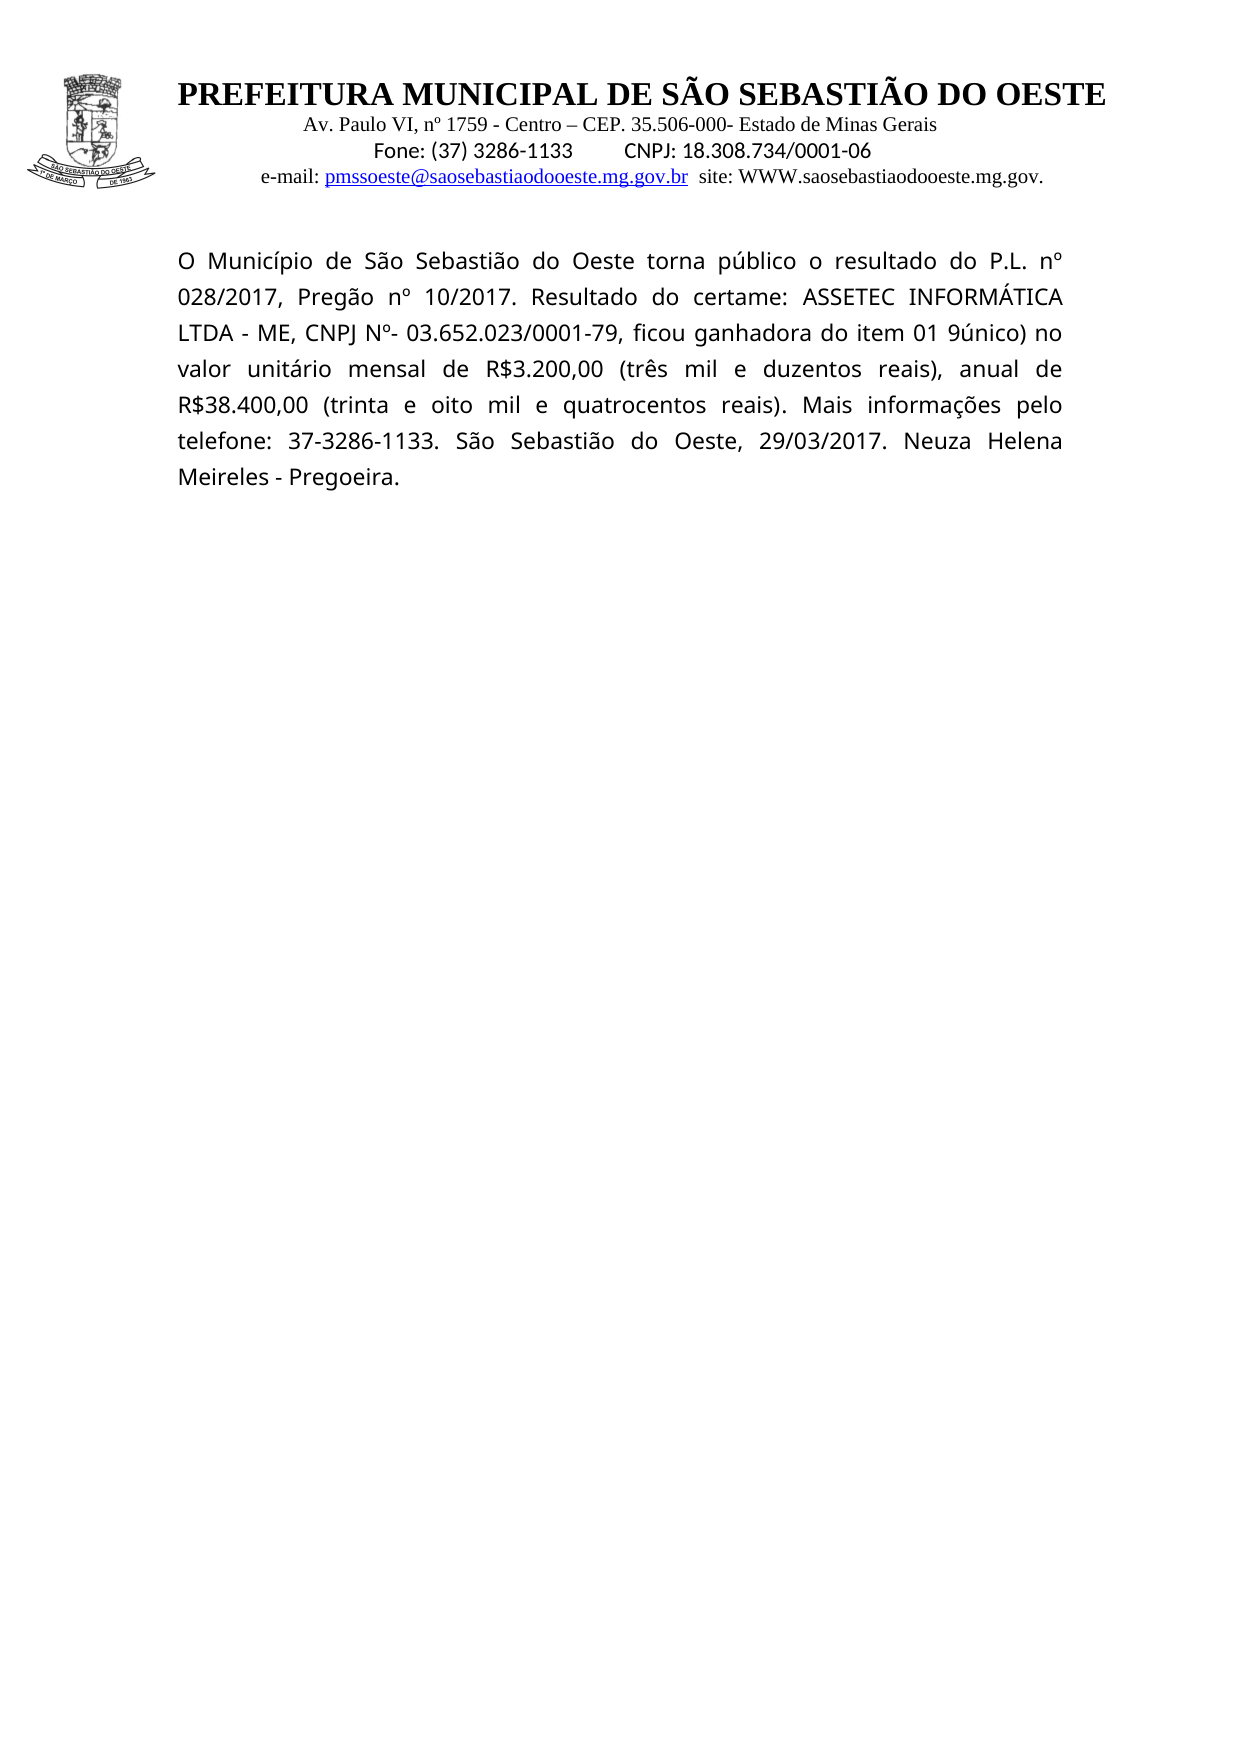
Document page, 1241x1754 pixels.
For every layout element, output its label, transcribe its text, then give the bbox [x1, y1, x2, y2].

text O Município de São Sebastião do Oeste torna público o resultado do P.L. nº 028/2017, Pregão nº 10/2017. Resultado do certame: ASSETEC INFORMÁTICA LTDA - ME, CNPJ Nº- 03.652.023/0001-79, ficou ganhadora do item 01 9único) no valor unitário mensal de R$3.200,00 (três mil e duzentos reais), anual de R$38.400,00 (trinta e oito mil e quatrocentos reais). Mais informações pelo telefone: 37-3286-1133. São Sebastião do Oeste, 29/03/2017. Neuza Helena Meireles - Pregoeira. [177, 245, 1063, 492]
picture [24, 73, 158, 189]
